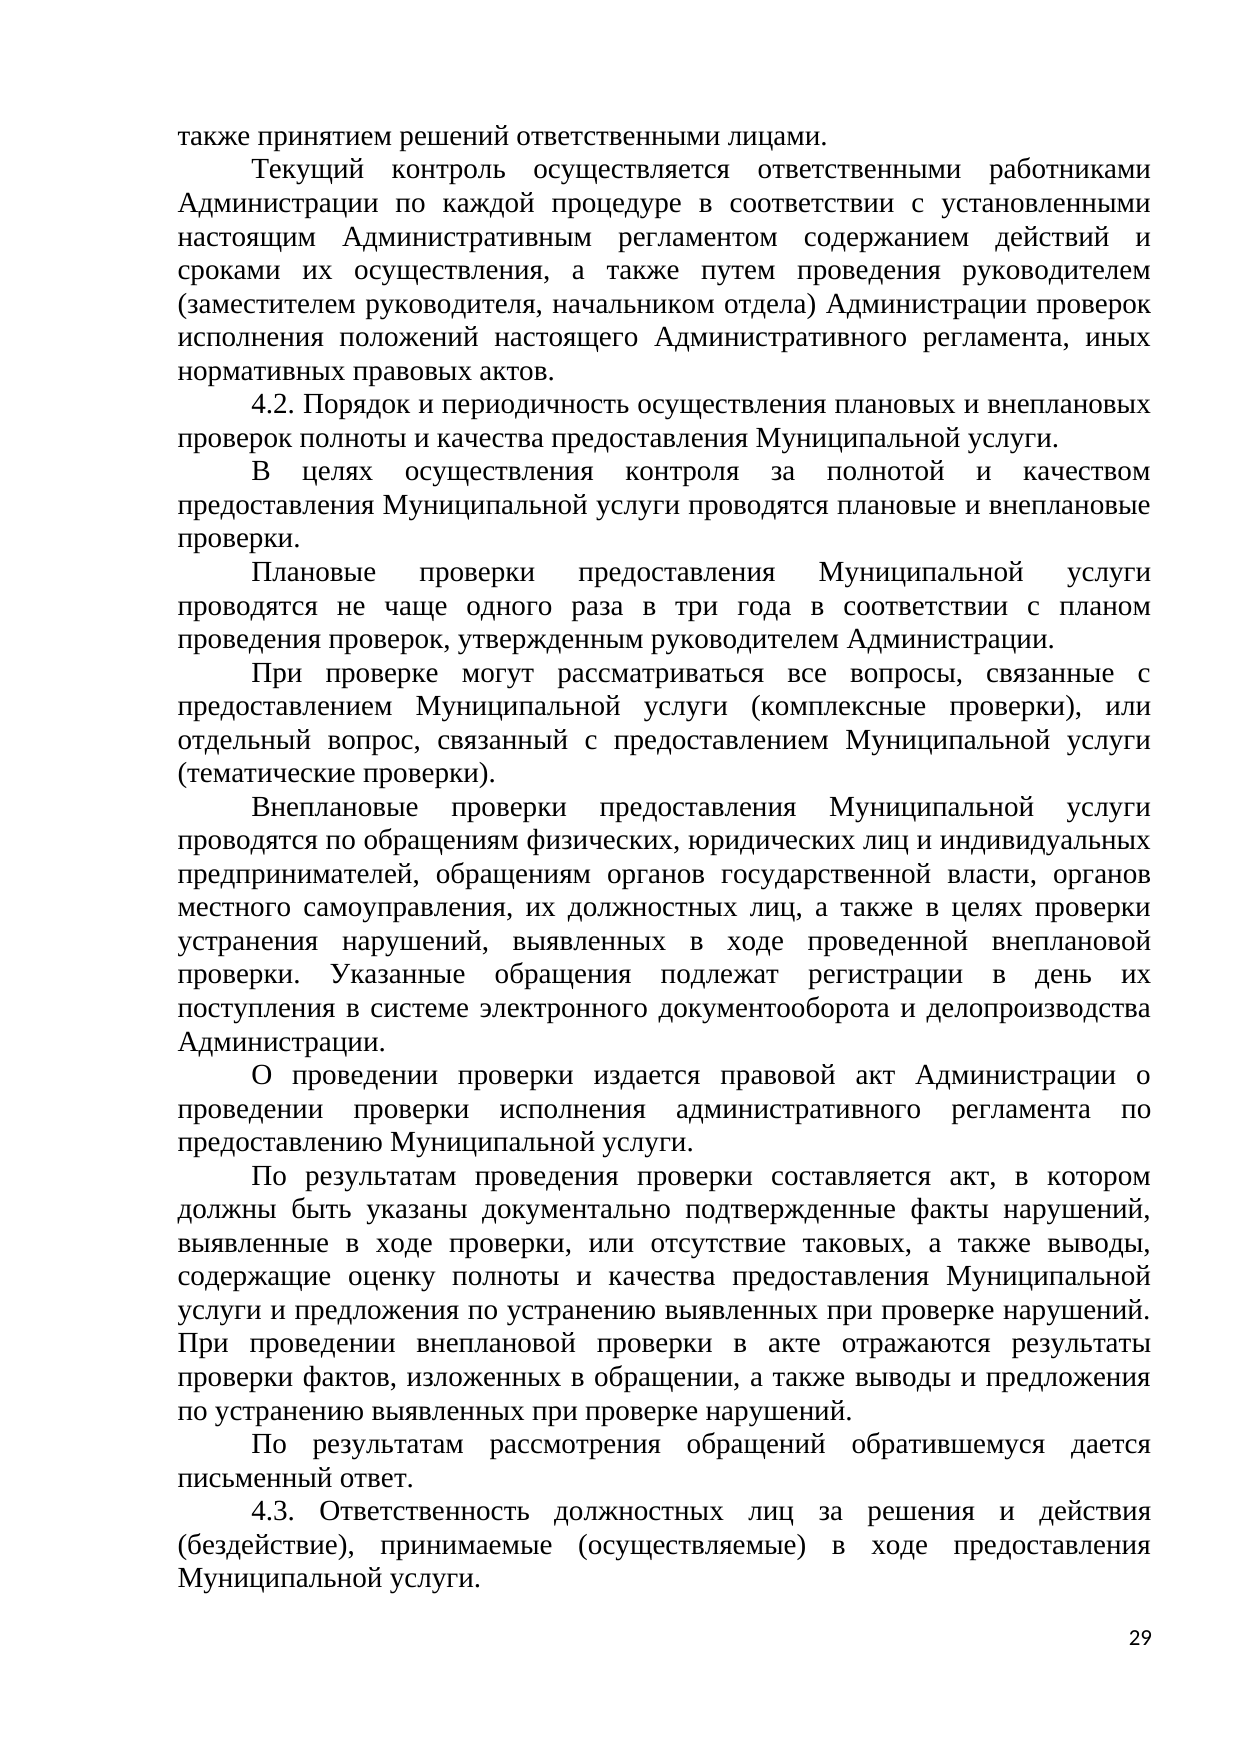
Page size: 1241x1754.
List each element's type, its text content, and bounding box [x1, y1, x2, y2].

text Внеплановые проверки предоставления Муниципальной услуги проводятся по обращениям физических, юридических лиц и индивидуальных предпринимателей, обращениям органов государственной власти, органов местного самоуправления, их должностных лиц, а также в целях проверки устранения нарушений, выявленных в ходе проведенной внеплановой проверки. Указанные обращения подлежат регистрации в день их поступления в системе электронного документооборота и делопроизводства Администрации. [177, 789, 1152, 1057]
text 4.2. Порядок и периодичность осуществления плановых и внеплановых проверок полноты и качества предоставления Муниципальной услуги. [177, 386, 1152, 453]
text В целях осуществления контроля за полнотой и качеством предоставления Муниципальной услуги проводятся плановые и внеплановые проверки. [177, 453, 1152, 554]
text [177, 118, 1152, 152]
text Текущий контроль осуществляется ответственными работниками Администрации по каждой процедуре в соответствии с установленными настоящим Административным регламентом содержанием действий и сроками их осуществления, а также путем проведения руководителем (заместителем руководителя, начальником отдела) Администрации проверок исполнения положений настоящего Административного регламента, иных нормативных правовых актов. [177, 152, 1152, 386]
text Плановые проверки предоставления Муниципальной услуги проводятся не чаще одного раза в три года в соответствии с планом проведения проверок, утвержденным руководителем Администрации. [177, 554, 1152, 655]
text При проверке могут рассматриваться все вопросы, связанные с предоставлением Муниципальной услуги (комплексные проверки), или отдельный вопрос, связанный с предоставлением Муниципальной услуги (тематические проверки). [177, 655, 1152, 789]
text О проведении проверки издается правовой акт Администрации о проведении проверки исполнения административного регламента по предоставлению Муниципальной услуги. [177, 1057, 1152, 1158]
text По результатам рассмотрения обращений обратившемуся дается письменный ответ. [177, 1426, 1152, 1493]
text По результатам проведения проверки составляется акт, в котором должны быть указаны документально подтвержденные факты нарушений, выявленные в ходе проверки, или отсутствие таковых, а также выводы, содержащие оценку полноты и качества предоставления Муниципальной услуги и предложения по устранению выявленных при проверке нарушений. При проведении внеплановой проверки в акте отражаются результаты проверки фактов, изложенных в обращении, а также выводы и предложения по устранению выявленных при проверке нарушений. [177, 1158, 1152, 1426]
text 4.3. Ответственность должностных лиц за решения и действия (бездействие), принимаемые (осуществляемые) в ходе предоставления Муниципальной услуги. [177, 1493, 1152, 1594]
